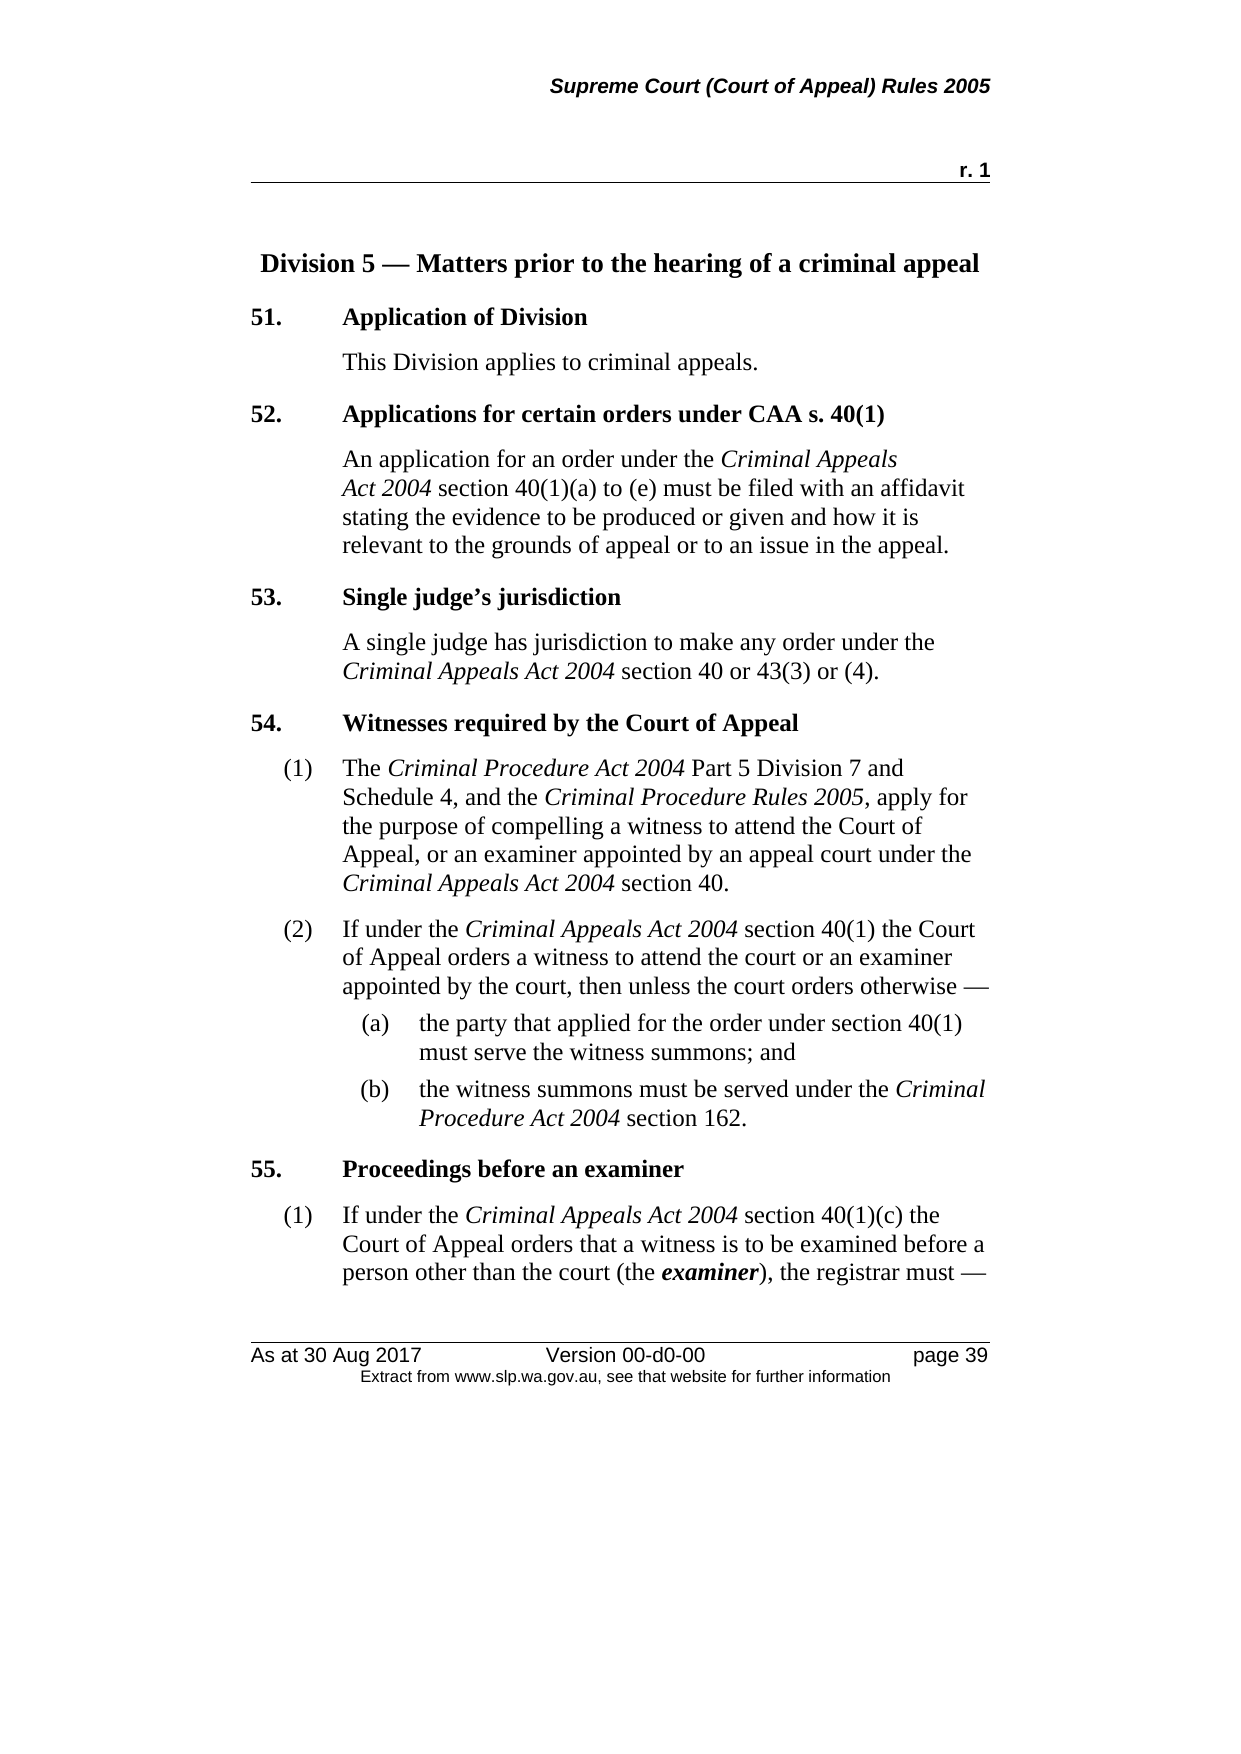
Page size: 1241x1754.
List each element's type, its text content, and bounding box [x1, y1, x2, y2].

text This Division applies to criminal appeals. [251, 347, 990, 376]
text An application for an order under the Criminal Appeals Act 2004 section 40(1)(a) to (e) must be filed with an affidavit stating the evidence to be produced or given and how it is relevant to the grounds of appeal or to an issue in the appeal. [251, 444, 990, 559]
text (1) The Criminal Procedure Act 2004 Part 5 Division 7 and Schedule 4, and the Criminal Procedure Rules 2005, apply for the purpose of compelling a witness to attend the Court of Appeal, or an examiner appointed by an appeal court under the Criminal Appeals Act 2004 section 40. [251, 753, 990, 897]
subtitle 55. Proceedings before an examiner [251, 1154, 990, 1183]
subtitle Division 5 — Matters prior to the hearing of a criminal appeal [251, 247, 990, 279]
text (b) the witness summons must be served under the Criminal Procedure Act 2004 section 162. [251, 1074, 990, 1132]
subtitle 51. Application of Division [251, 302, 990, 330]
text (2) If under the Criminal Appeals Act 2004 section 40(1) the Court of Appeal orders a witness to attend the court or an examiner appointed by the court, then unless the court orders otherwise — [251, 914, 990, 1000]
text A single judge has jurisdiction to make any order under the Criminal Appeals Act 2004 section 40 or 43(3) or (4). [251, 627, 990, 685]
subtitle 53. Single judge’s jurisdiction [251, 582, 990, 611]
subtitle 52. Applications for certain orders under CAA s. 40(1) [251, 399, 990, 427]
text (1) If under the Criminal Appeals Act 2004 section 40(1)(c) the Court of Appeal orders that a witness is to be examined before a person other than the court (the examiner), the registrar must — [251, 1200, 990, 1286]
text (a) the party that applied for the order under section 40(1) must serve the witness summons; and [251, 1008, 990, 1066]
subtitle 54. Witnesses required by the Court of Appeal [251, 708, 990, 737]
